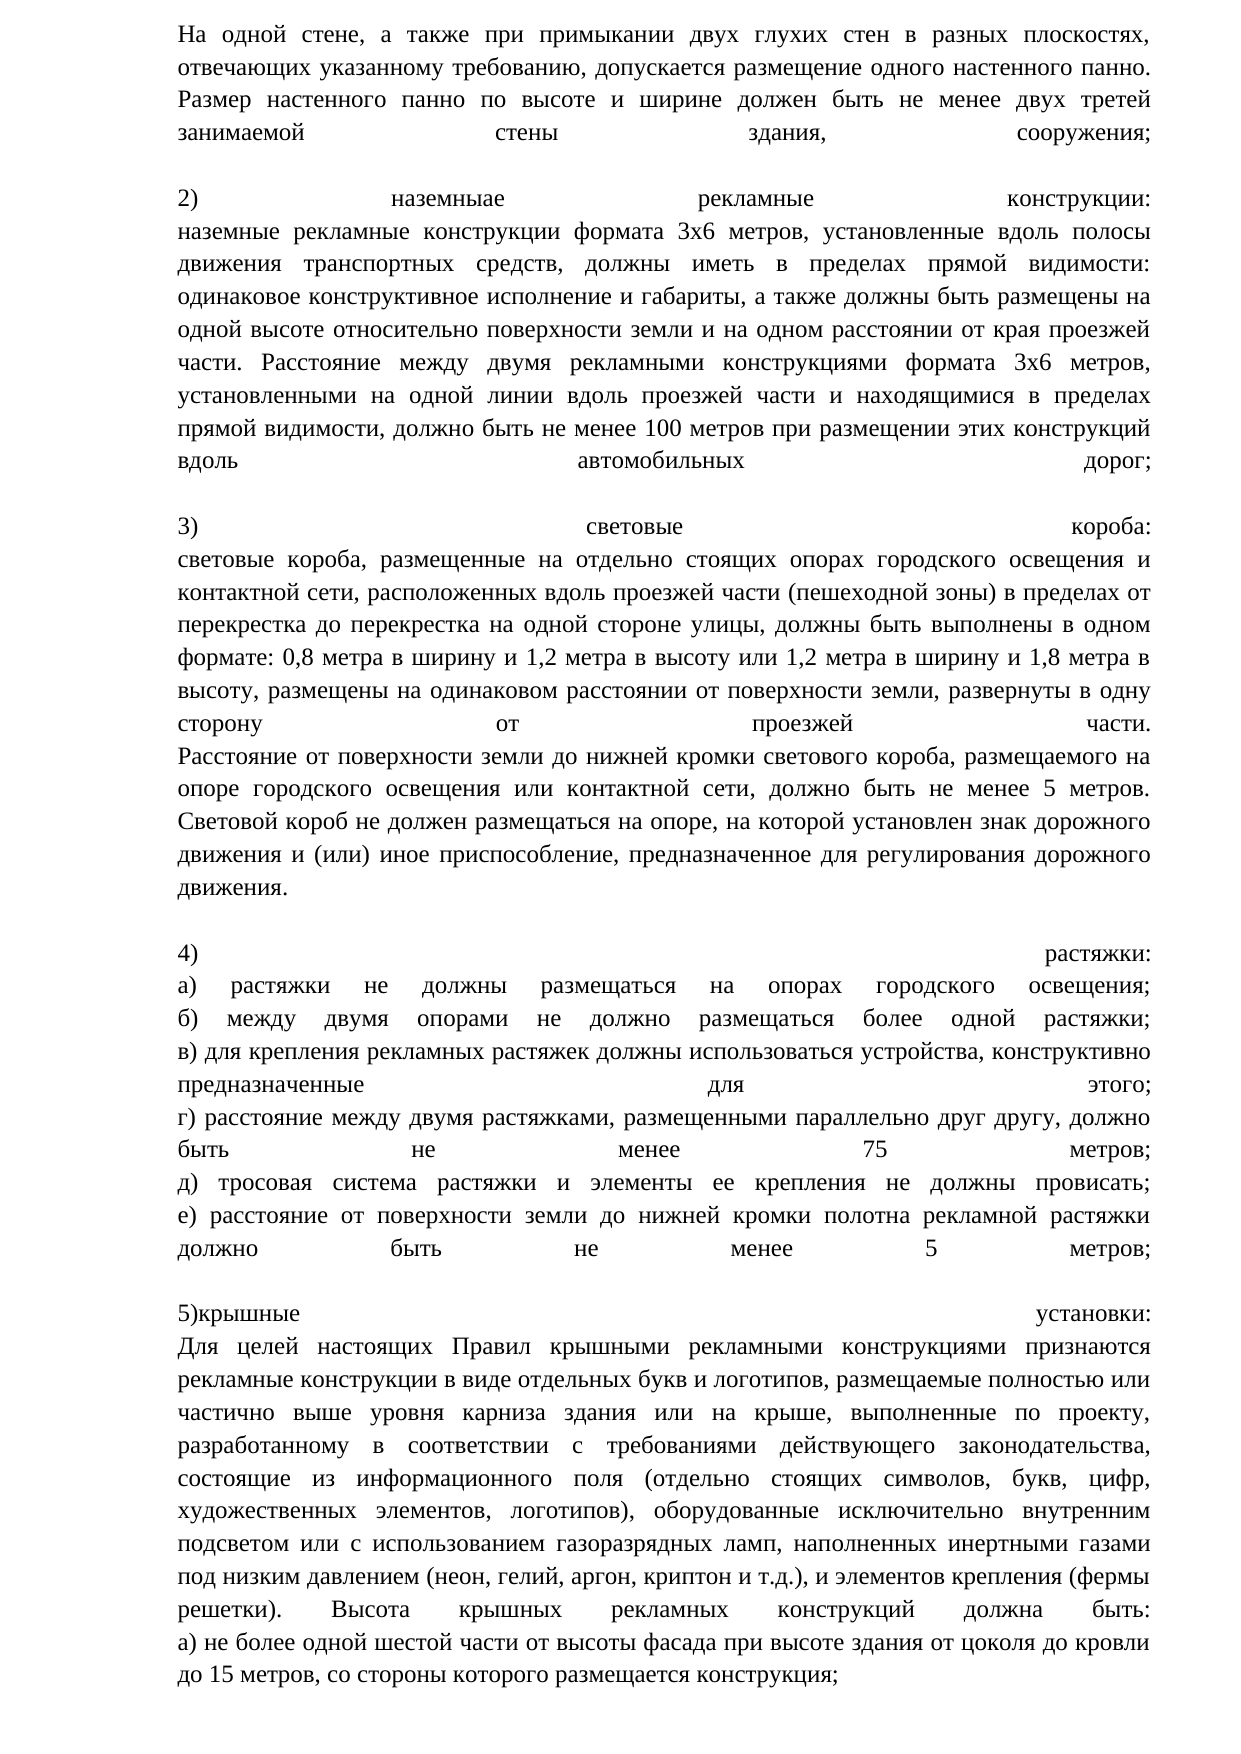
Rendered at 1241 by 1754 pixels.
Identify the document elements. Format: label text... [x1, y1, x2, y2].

text 5)крышные установки: Для целей настоящих Правил крышными рекламными конструкциями признаются рекламные конструкции в виде отдельных букв и логотипов, размещаемые полностью или частично выше уровня карниза здания или на крыше, выполненные по проекту, разработанному в соответствии с требованиями действующего законодательства, состоящие из информационного поля (отдельно стоящих символов, букв, цифр, художественных элементов, логотипов), оборудованные исключительно внутренним подсветом или с использованием газоразрядных ламп, наполненных инертными газами под низким давлением (неон, гелий, аргон, криптон и т.д.), и элементов крепления (фермы решетки). Высота крышных рекламных конструкций должна быть: а) не более одной шестой части от высоты фасада при высоте здания от цоколя до кровли до 15 метров, со стороны которого размещается конструкция; [177, 1294, 1152, 1688]
text 3) световые короба: световые короба, размещенные на отдельно стоящих опорах городского освещения и контактной сети, расположенных вдоль проезжей части (пешеходной зоны) в пределах от перекрестка до перекрестка на одной стороне улицы, должны быть выполнены в одном формате: 0,8 метра в ширину и 1,2 метра в высоту или 1,2 метра в ширину и 1,8 метра в высоту, размещены на одинаковом расстоянии от поверхности земли, развернуты в одну сторону от проезжей части. Расстояние от поверхности земли до нижней кромки светового короба, размещаемого на опоре городского освещения или контактной сети, должно быть не менее 5 метров. Световой короб не должен размещаться на опоре, на которой установлен знак дорожного движения и (или) иное приспособление, предназначенное для регулирования дорожного движения. 4) растяжки: а) растяжки не должны размещаться на опорах городского освещения; б) между двумя опорами не должно размещаться более одной растяжки; в) для крепления рекламных растяжек должны использоваться устройства, конструктивно предназначенные для этого; г) расстояние между двумя растяжками, размещенными параллельно друг другу, должно быть не менее 75 метров; д) тросовая система растяжки и элементы ее крепления не должны провисать; е) расстояние от поверхности земли до нижней кромки полотна рекламной растяжки должно быть не менее 5 метров; [177, 507, 1152, 1294]
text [177, 15, 1152, 507]
